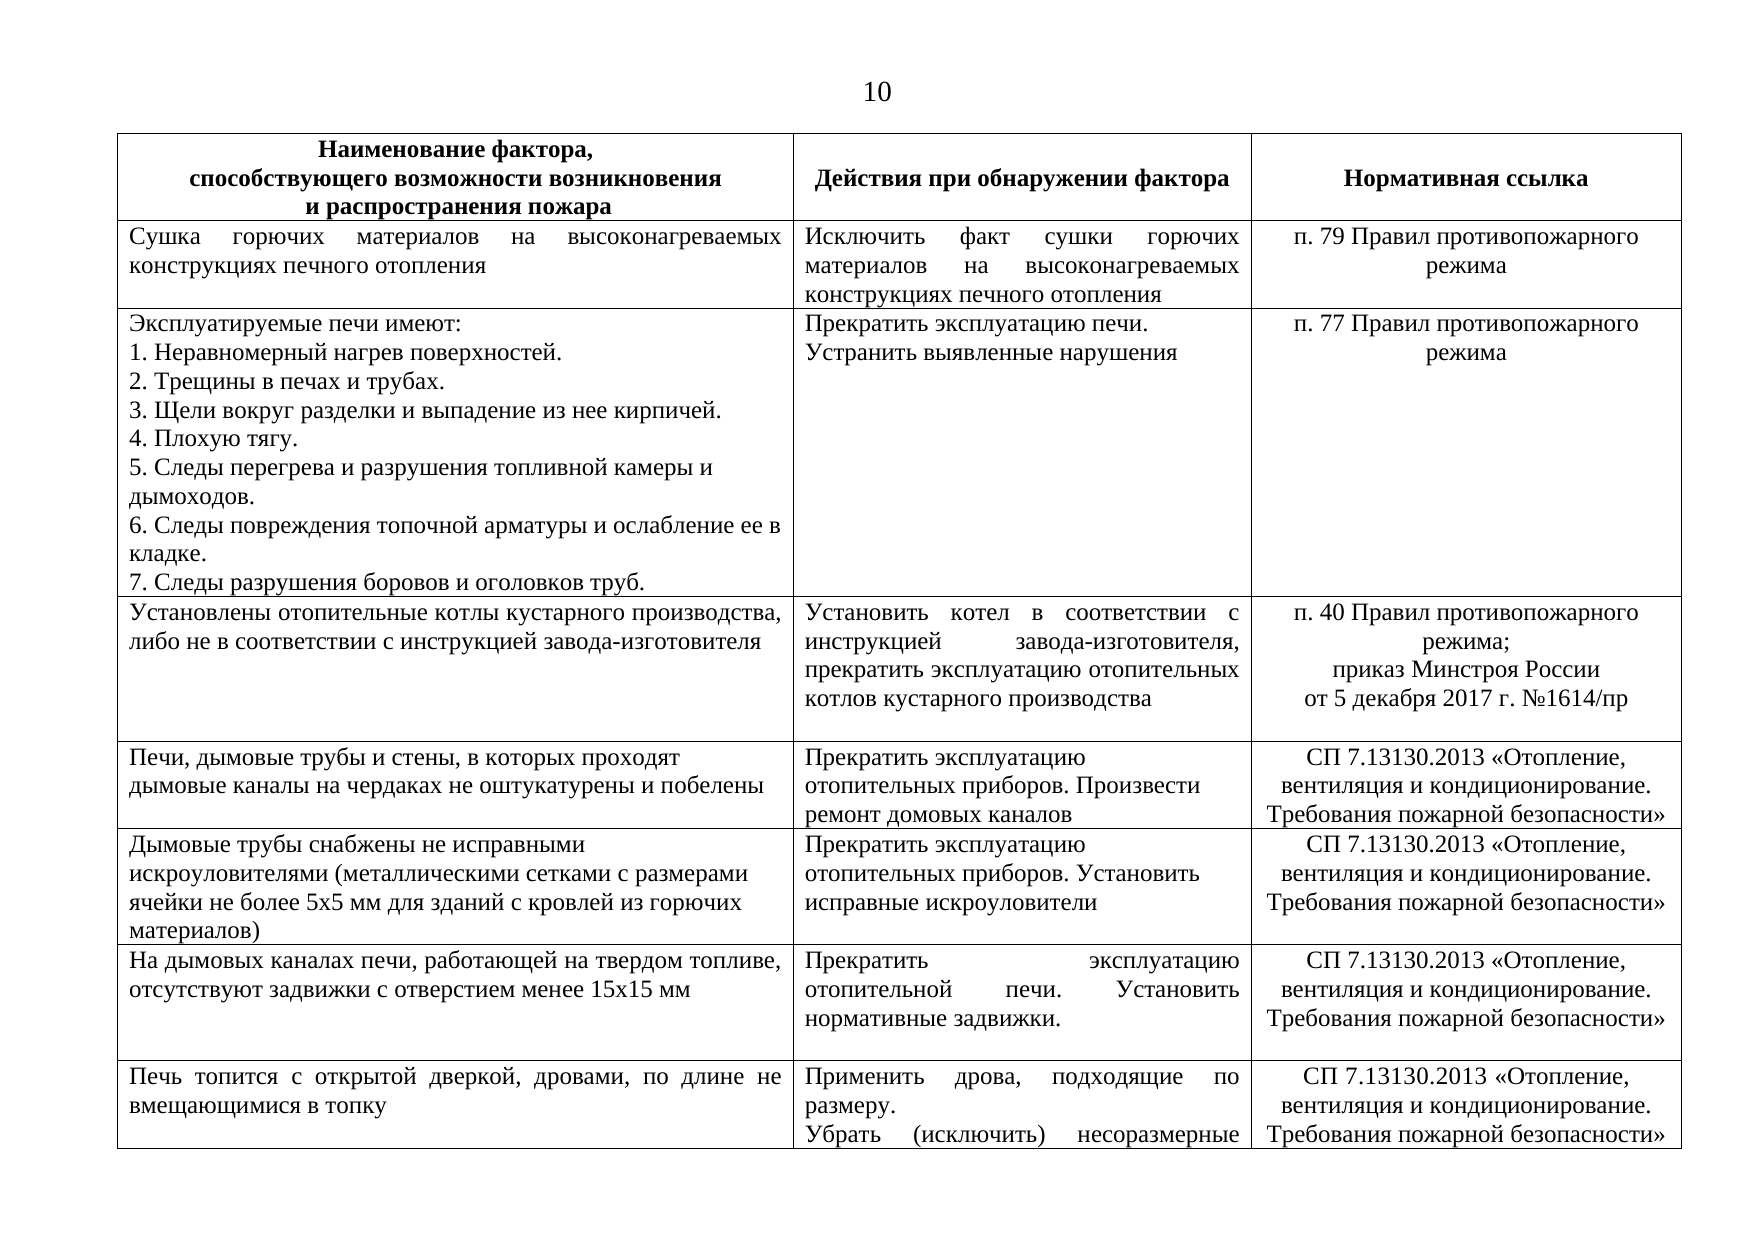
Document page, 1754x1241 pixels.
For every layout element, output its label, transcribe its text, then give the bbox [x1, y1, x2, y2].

table_header Наименование фактора, способствующего возможности возникновения и распространения пожара [118, 134, 793, 220]
table_cell На дымовых каналах печи, работающей на твердом топливе, отсутствуют задвижки с отверстием менее 15x15 мм [118, 945, 793, 1060]
table_cell Прекратить эксплуатацию отопительной печи. Установить нормативные задвижки. [794, 945, 1251, 1060]
table_cell Сушка горючих материалов на высоконагреваемых конструкциях печного отопления [118, 221, 793, 307]
table_cell Установлены отопительные котлы кустарного производства, либо не в соответствии с инструкцией завода-изготовителя [118, 597, 793, 741]
table_cell Исключить факт сушки горючих материалов на высоконагреваемых конструкциях печного отопления [794, 221, 1251, 307]
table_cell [794, 1061, 1251, 1147]
table_cell Печи, дымовые трубы и стены, в которых проходят дымовые каналы на чердаках не оштукатурены и побелены [118, 742, 793, 828]
table_cell Прекратить эксплуатацию отопительных приборов. Произвести ремонт домовых каналов [794, 742, 1251, 828]
table_cell СП 7.13130.2013 «Отопление, вентиляция и кондиционирование. Требования пожарной безопасности» [1252, 945, 1681, 1060]
table_cell Эксплуатируемые печи имеют: 1. Неравномерный нагрев поверхностей. 2. Трещины в печах и трубах. 3. Щели вокруг разделки и выпадение из нее кирпичей. 4. Плохую тягу. 5. Следы перегрева и разрушения топливной камеры и дымоходов. 6. Следы повреждения топочной арматуры и ослабление ее в кладке. 7. Следы разрушения боровов и оголовков труб. [118, 309, 793, 596]
table_cell п. 40 Правил противопожарного режима; приказ Минстроя России от 5 декабря 2017 г. №1614/пр [1252, 597, 1681, 741]
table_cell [118, 1061, 793, 1147]
table_cell Прекратить эксплуатацию печи. Устранить выявленные нарушения [794, 309, 1251, 596]
table_cell СП 7.13130.2013 «Отопление, вентиляция и кондиционирование. Требования пожарной безопасности» [1252, 742, 1681, 828]
table_cell Установить котел в соответствии с инструкцией завода-изготовителя, прекратить эксплуатацию отопительных котлов кустарного производства [794, 597, 1251, 741]
table_cell Дымовые трубы снабжены не исправными искроуловителями (металлическими сетками с размерами ячейки не более 5х5 мм для зданий с кровлей из горючих материалов) [118, 829, 793, 944]
table_cell п. 79 Правил противопожарного режима [1252, 221, 1681, 307]
table_header Действия при обнаружении фактора [794, 134, 1251, 220]
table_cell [1252, 1061, 1681, 1147]
table_cell п. 77 Правил противопожарного режима [1252, 309, 1681, 596]
table_cell СП 7.13130.2013 «Отопление, вентиляция и кондиционирование. Требования пожарной безопасности» [1252, 829, 1681, 944]
table_header Нормативная ссылка [1252, 134, 1681, 220]
table_cell Прекратить эксплуатацию отопительных приборов. Установить исправные искроуловители [794, 829, 1251, 944]
